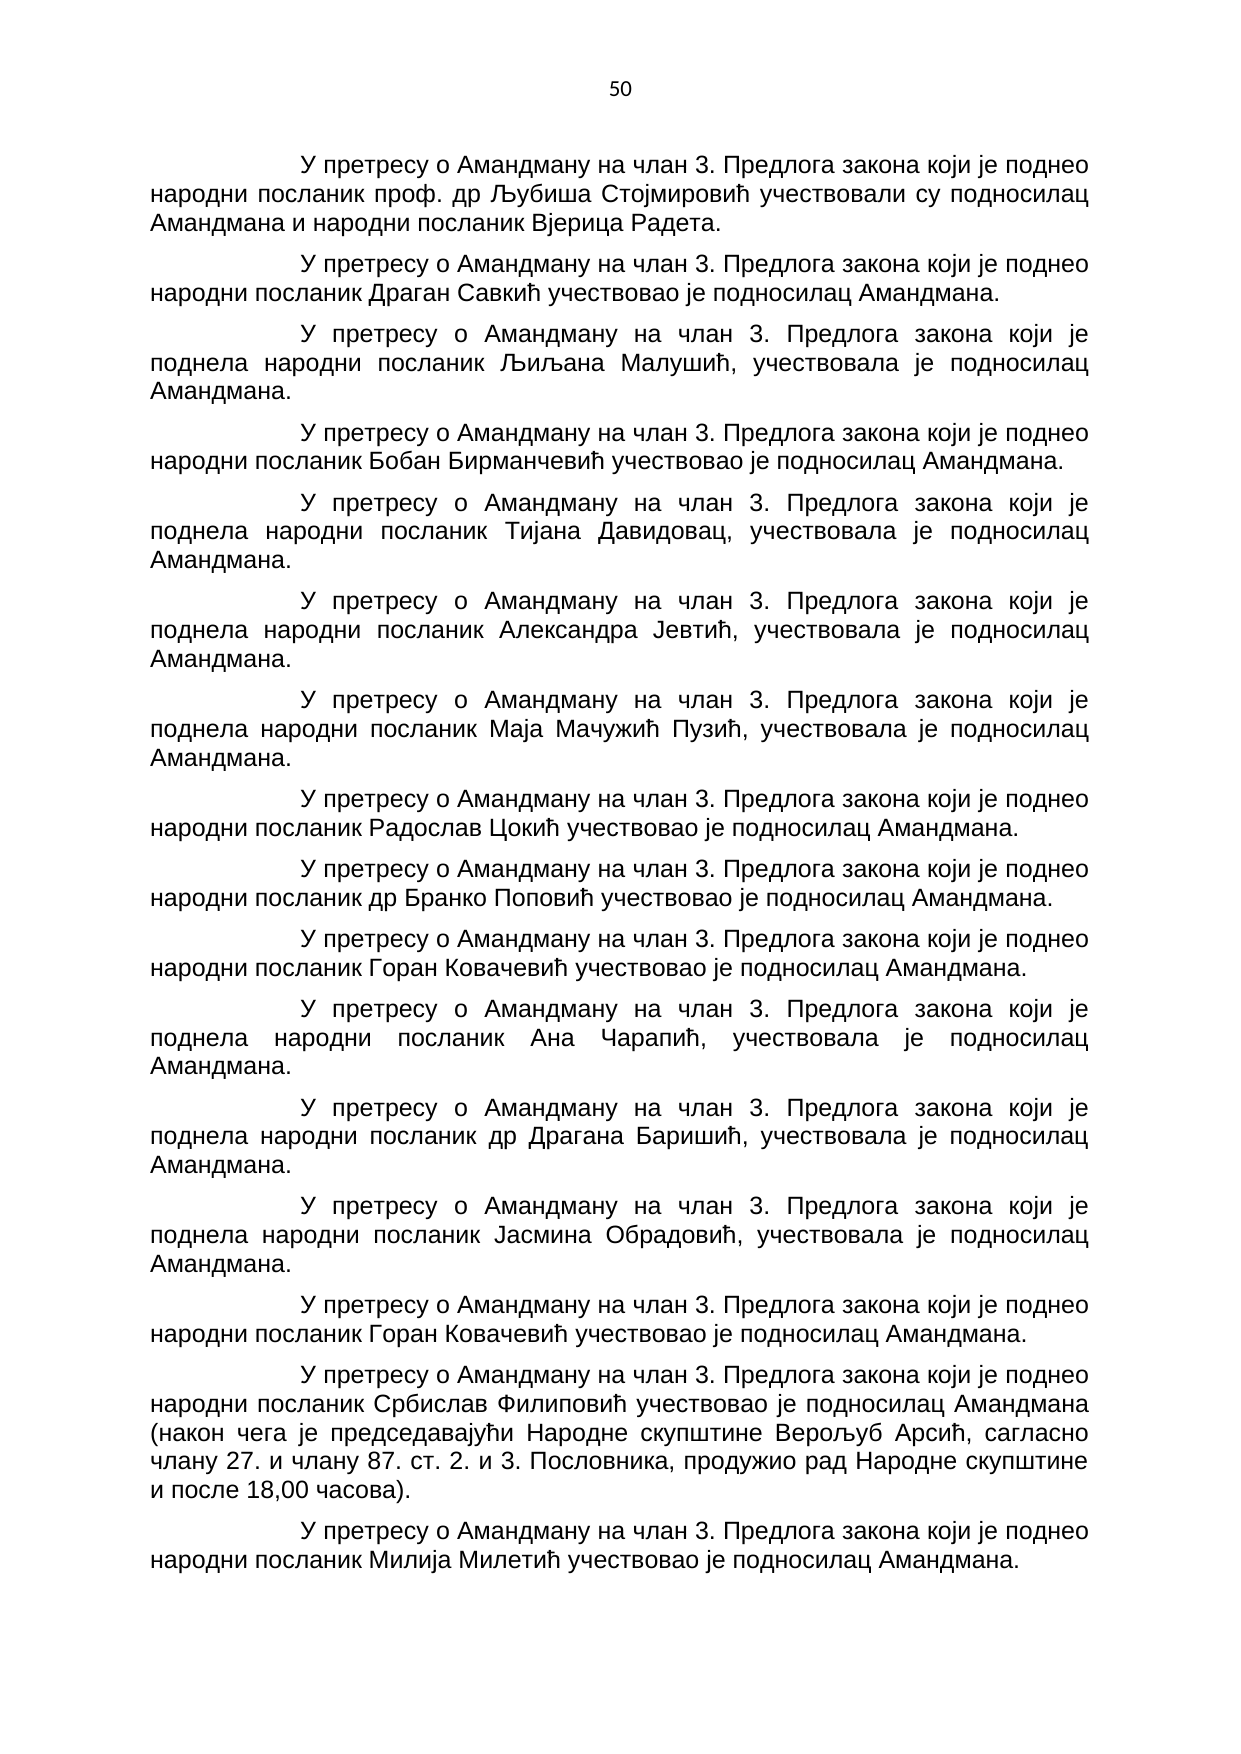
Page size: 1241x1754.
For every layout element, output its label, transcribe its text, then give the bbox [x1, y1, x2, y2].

text У претресу о Амандману на члан 3. Предлога закона који је поднео народни посланик Горан Ковачевић учествовао је подносилац Амандмана. [150, 924, 1090, 981]
text У претресу о Амандману на члан 3. Предлога закона који је поднео народни посланик Србислав Филиповић учествовао је подносилац Амандмана (након чега је председавајући Народне скупштине Верољуб Арсић, сагласно члану 27. и члану 87. ст. 2. и 3. Пословника, продужио рад Народне скупштине и после 18,00 часова). [150, 1360, 1090, 1504]
text У претресу о Амандману на члан 3. Предлога закона који је поднео народни посланик Горан Ковачевић учествовао је подносилац Амандмана. [150, 1290, 1090, 1347]
text У претресу о Амандману на члан 3. Предлога закона који је поднео народни посланик Милија Милетић учествовао је подносилац Амандмана. [150, 1516, 1090, 1574]
text У претресу о Амандману на члан 3. Предлога закона који је поднео народни посланик проф. др Љубиша Стојмировић учествовали су подносилац Амандмана и народни посланик Вјерица Радета. [150, 150, 1090, 236]
text У претресу о Амандману на члан 3. Предлога закона који је поднела народни посланик Јасмина Обрадовић, учествовала је подносилац Амандмана. [150, 1191, 1090, 1277]
text У претресу о Амандману на члан 3. Предлога закона који је поднео народни посланик Бобан Бирманчевић учествовао је подносилац Амандмана. [150, 417, 1090, 475]
text У претресу о Амандману на члан 3. Предлога закона који је поднела народни посланик Маја Мачужић Пузић, учествовала је подносилац Амандмана. [150, 685, 1090, 771]
text У претресу о Амандману на члан 3. Предлога закона који је поднела народни посланик Љиљана Малушић, учествовала је подносилац Амандмана. [150, 319, 1090, 405]
text У претресу о Амандману на члан 3. Предлога закона који је поднео народни посланик др Бранко Поповић учествовао је подносилац Амандмана. [150, 854, 1090, 911]
text У претресу о Амандману на члан 3. Предлога закона који је поднео народни посланик Драган Савкић учествовао је подносилац Амандмана. [150, 249, 1090, 306]
text У претресу о Амандману на члан 3. Предлога закона који је поднела народни посланик др Драгана Баришић, учествовала је подносилац Амандмана. [150, 1092, 1090, 1179]
text У претресу о Амандману на члан 3. Предлога закона који је поднела народни посланик Александра Јевтић, учествовала је подносилац Амандмана. [150, 586, 1090, 672]
text У претресу о Амандману на члан 3. Предлога закона који је поднела народни посланик Ана Чарапић, учествовала је подносилац Амандмана. [150, 994, 1090, 1080]
text У претресу о Амандману на члан 3. Предлога закона који је поднела народни посланик Тијана Давидовац, учествовала је подносилац Амандмана. [150, 487, 1090, 574]
text У претресу о Амандману на члан 3. Предлога закона који је поднео народни посланик Радослав Цокић учествовао је подносилац Амандмана. [150, 784, 1090, 841]
